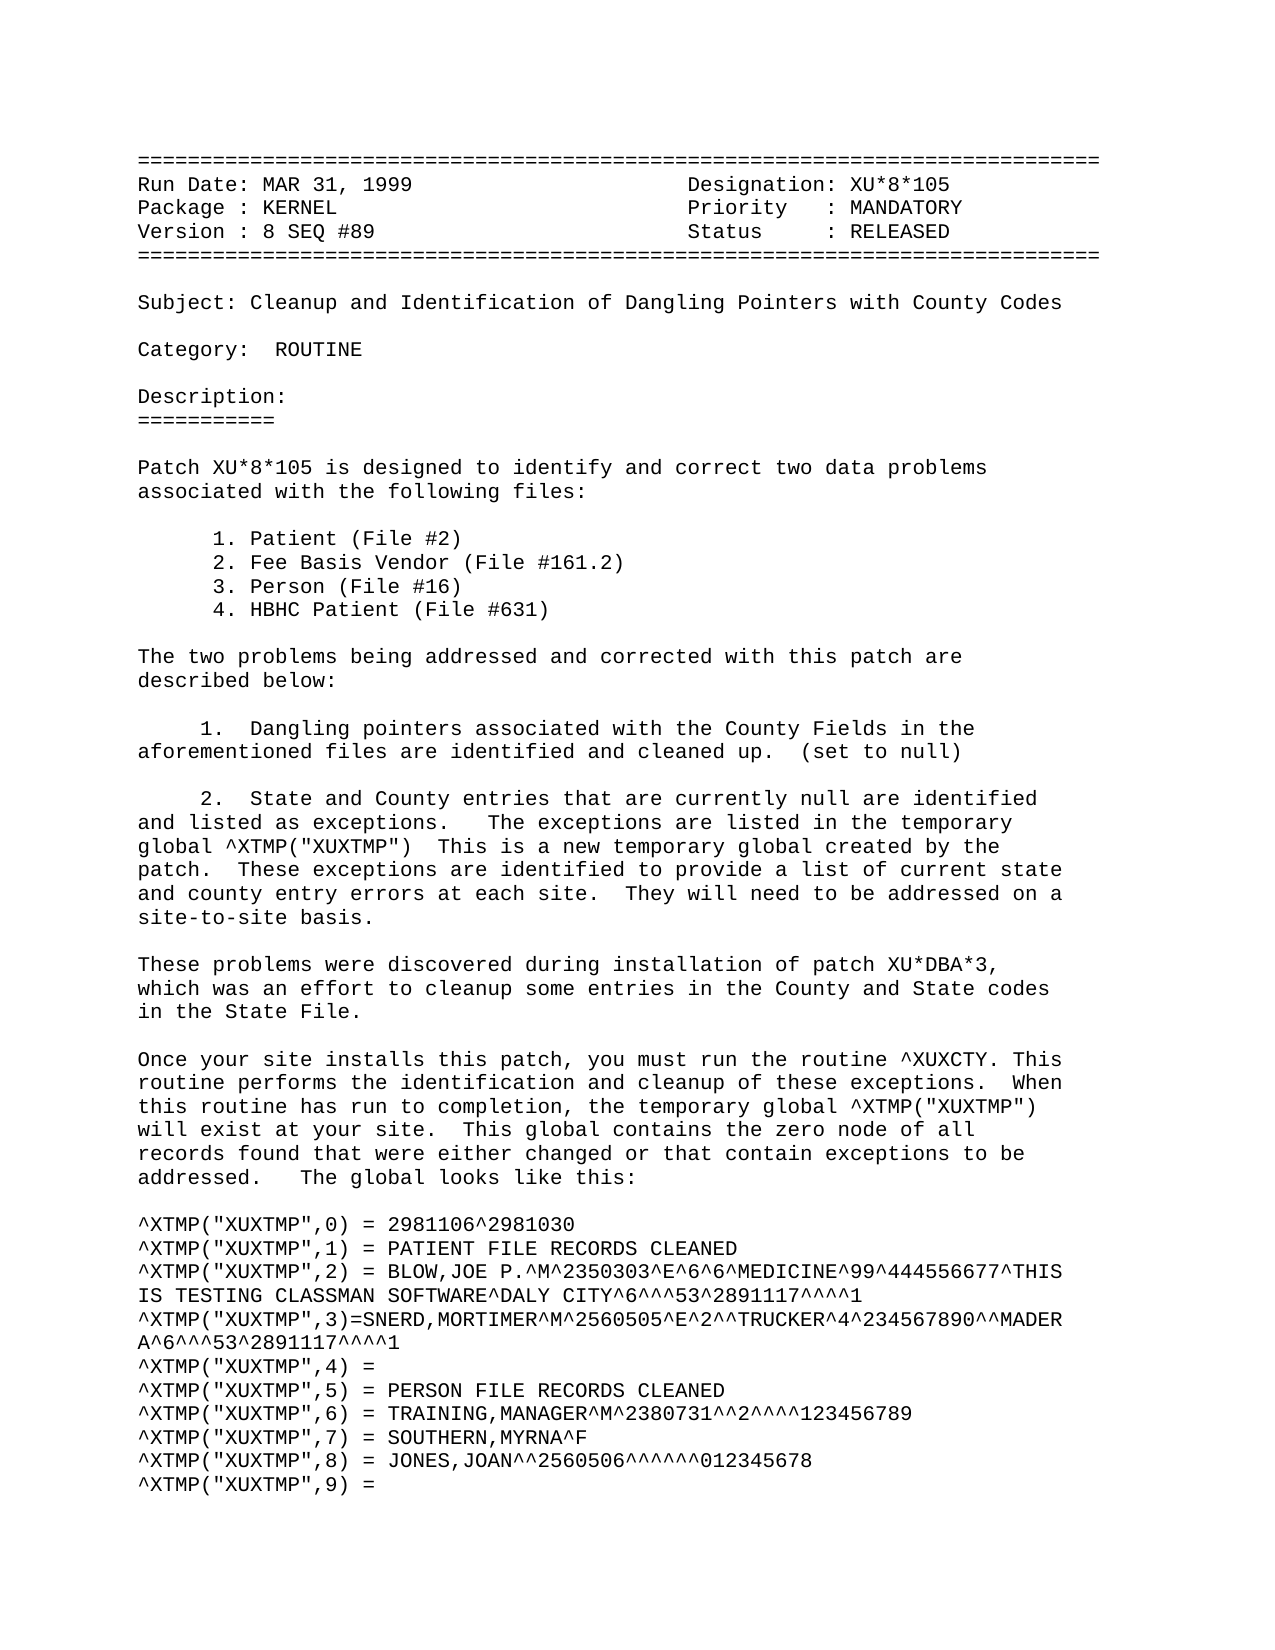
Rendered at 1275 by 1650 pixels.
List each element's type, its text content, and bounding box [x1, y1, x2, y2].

text described below: [137, 670, 1138, 694]
text 4. HBHC Patient (File #631) [137, 599, 1138, 623]
text Run Date: MAR 31, 1999 Designation: XU*8*105 [137, 174, 1138, 197]
text Description: [137, 386, 1138, 410]
text will exist at your site. This global contains the zero node of all [137, 1119, 1138, 1143]
text Package : KERNEL Priority : MANDATORY [137, 197, 1138, 221]
text ^XTMP("XUXTMP",8) = JONES,JOAN^^2560506^^^^^^012345678 [137, 1451, 1138, 1474]
text ^XTMP("XUXTMP",4) = [137, 1356, 1138, 1379]
text Version : 8 SEQ #89 Status : RELEASED [137, 221, 1138, 244]
text 2. State and County entries that are currently null are identified [137, 788, 1138, 812]
text =========== [137, 410, 1138, 434]
text ^XTMP("XUXTMP",7) = SOUTHERN,MYRNA^F [137, 1427, 1138, 1451]
text this routine has run to completion, the temporary global ^XTMP("XUXTMP") [137, 1096, 1138, 1119]
text 1. Dangling pointers associated with the in the [137, 717, 1138, 741]
text 1. Patient (File #2) [137, 528, 1138, 552]
text which was an effort to cleanup some entries in the County and State codes [137, 978, 1138, 1001]
text associated with the following files: [137, 481, 1138, 505]
text global ^XTMP("XUXTMP") This is a new temporary global created by the [137, 836, 1138, 859]
text ^XTMP("XUXTMP",3)=SNERD,MORTIMER^M^2560505^E^2^^TRUCKER^4^234567890^^MADER [137, 1309, 1138, 1332]
text addressed. The global looks like this: [137, 1167, 1138, 1190]
text The two problems being addressed and corrected with this patch are [137, 647, 1138, 670]
text IS TESTING CLASSMAN SOFTWARE^^6^^^53^2891117^^^^1 [137, 1285, 1138, 1309]
text and listed as exceptions. The exceptions are listed in the temporary [137, 812, 1138, 836]
text A^6^^^53^2891117^^^^1 [137, 1332, 1138, 1356]
text These problems were discovered during installation of patch XU*DBA*3, [137, 954, 1138, 978]
text 3. Person (File #16) [137, 576, 1138, 599]
text 2. Fee Basis Vendor (File #161.2) [137, 552, 1138, 576]
text Subject: Cleanup and Identification of Dangling Pointers with [137, 292, 1138, 316]
text Once your site installs this patch, you must run the routine ^XUXCTY. This [137, 1048, 1138, 1072]
text ^XTMP("XUXTMP",9) = [137, 1474, 1138, 1498]
text site-to-site basis. [137, 907, 1138, 930]
text aforementioned files are identified and cleaned up. (set to null) [137, 741, 1138, 765]
text ============================================================================= [137, 244, 1138, 268]
text patch. These exceptions are identified to provide a list of current state [137, 859, 1138, 883]
text ^XTMP("XUXTMP",0) = 2981106^2981030 [137, 1214, 1138, 1238]
text ^XTMP("XUXTMP",6) = TRAINING,MANAGER^M^2380731^^2^^^^123456789 [137, 1403, 1138, 1427]
text ^XTMP("XUXTMP",5) = PERSON FILE RECORDS CLEANED [137, 1379, 1138, 1403]
text Patch XU*8*105 is designed to identify and correct two data problems [137, 457, 1138, 481]
text ============================================================================= [137, 150, 1138, 174]
text records found that were either changed or that contain exceptions to be [137, 1143, 1138, 1167]
text routine performs the identification and cleanup of these exceptions. When [137, 1072, 1138, 1096]
text Category: ROUTINE [137, 339, 1138, 363]
text ^XTMP("XUXTMP",2) = BLOW,JOE P.^M^2350303^E^6^6^MEDICINE^99^444556677^THIS [137, 1261, 1138, 1285]
text ^XTMP("XUXTMP",1) = PATIENT FILE RECORDS CLEANED [137, 1238, 1138, 1261]
text in the State File. [137, 1001, 1138, 1025]
text and county entry errors at each site. They will need to be addressed on a [137, 883, 1138, 907]
